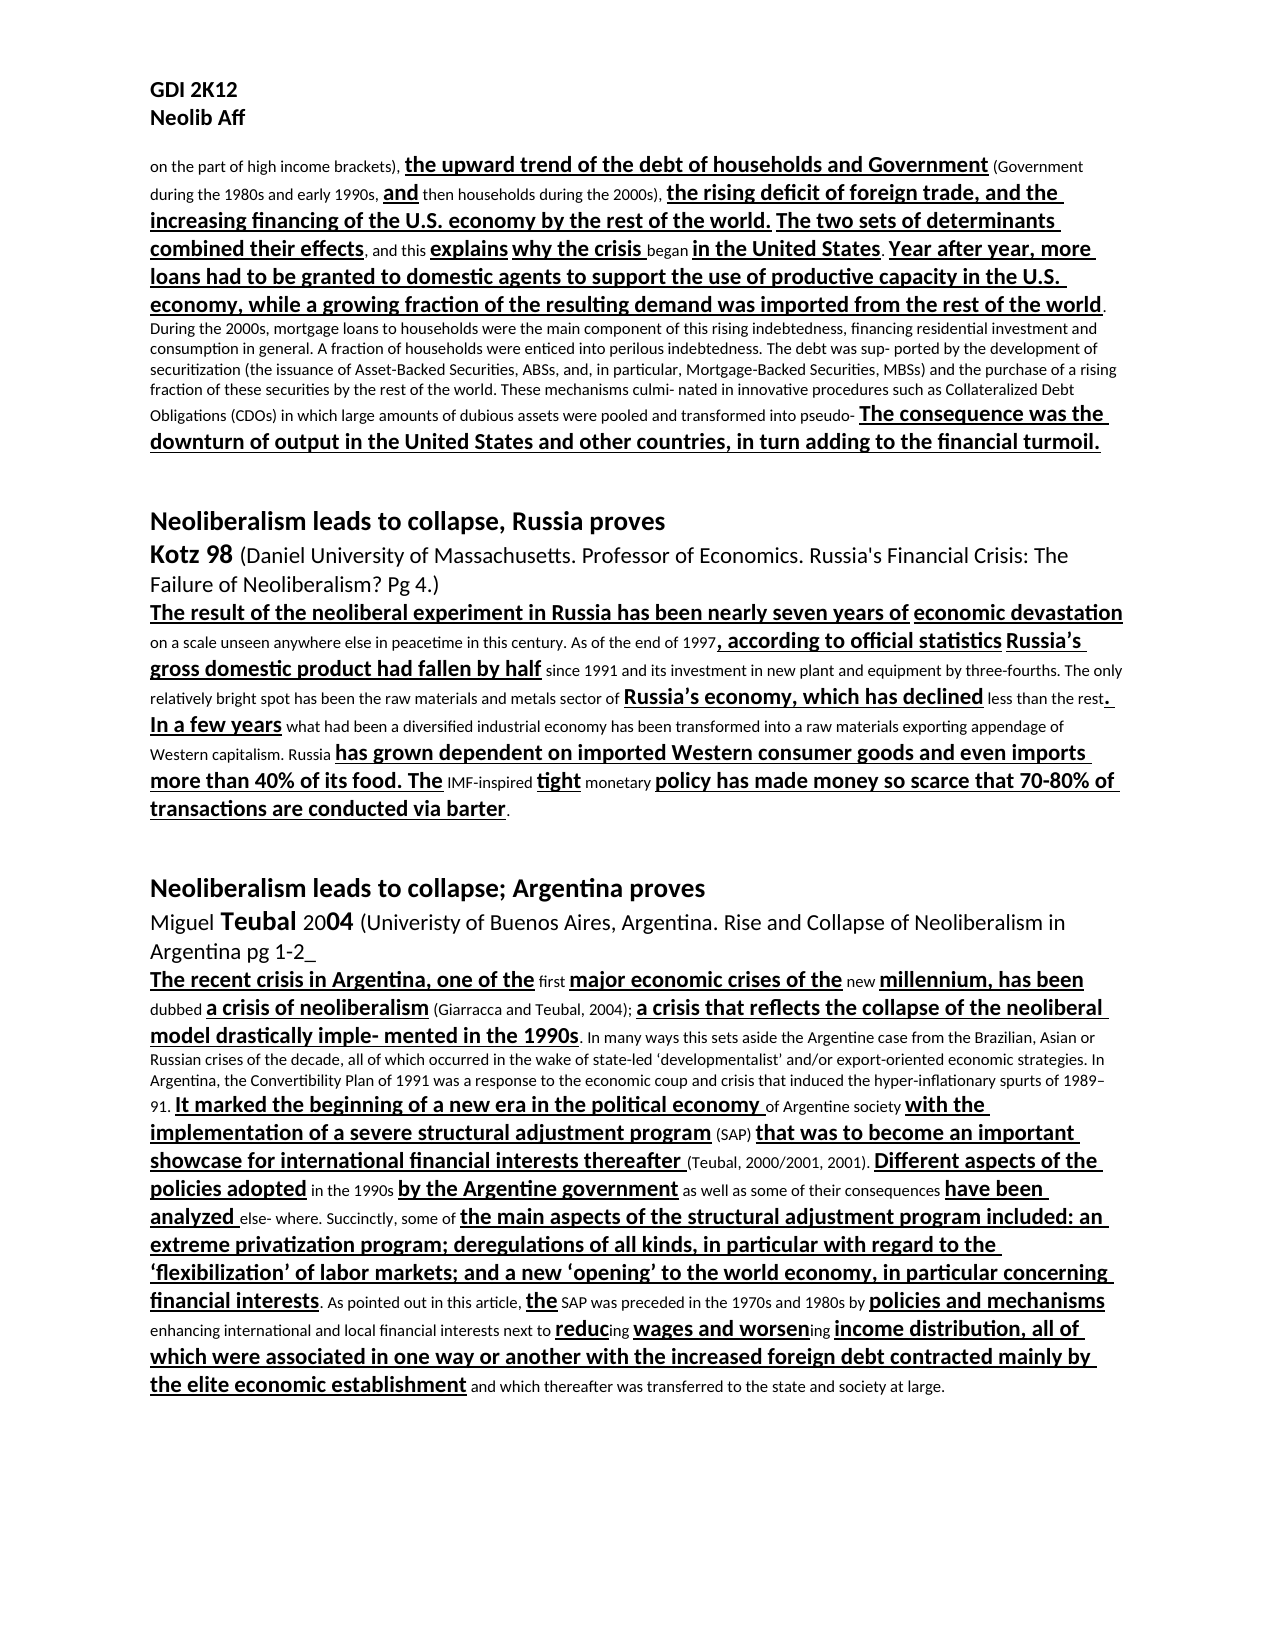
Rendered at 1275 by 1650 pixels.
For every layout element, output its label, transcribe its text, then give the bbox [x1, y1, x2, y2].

text Miguel Teubal 2004 (Univeristy of Buenos Aires, Argentina. Rise and Collapse of Neoliberalism in Argentina pg 1-2_ [150, 904, 1125, 965]
subtitle Neoliberalism leads to collapse; Argentina proves [150, 871, 1125, 904]
subtitle Neoliberalism leads to collapse, Russia proves [150, 504, 1125, 537]
text Kotz 98 (Daniel University of Massachusetts. Professor of Economics. Russia's Financial Crisis: The Failure of Neoliberalism? Pg 4.) [150, 537, 1125, 598]
text The recent crisis in Argentina, one of the first major economic crises of the new millennium, has been dubbed a crisis of neoliberalism (Giarracca and Teubal, 2004); a crisis that reflects the collapse of the neoliberal model drastically imple- mented in the 1990s. In many ways this sets aside the Argentine case from the Brazilian, Asian or Russian crises of the decade, all of which occurred in the wake of state-led ‘developmentalist’ and/or export-oriented economic strategies. In Argentina, the Convertibility Plan of 1991 was a response to the economic coup and crisis that induced the hyper-inflationary spurts of 1989–91. It marked the beginning of a new era in the political economy of Argentine society with the implementation of a severe structural adjustment program (SAP) that was to become an important showcase for international financial interests thereafter (Teubal, 2000/2001, 2001). Different aspects of the policies adopted in the 1990s by the Argentine government as well as some of their consequences have been analyzed else- where. Succinctly, some of the main aspects of the structural adjustment program included: an extreme privatization program; deregulations of all kinds, in particular with regard to the ‘flexibilization’ of labor markets; and a new ‘opening’ to the world economy, in particular concerning financial interests. As pointed out in this article, the SAP was preceded in the 1970s and 1980s by policies and mechanisms enhancing international and local financial interests next to reducing wages and worsening income distribution, all of which were associated in one way or another with the increased foreign debt contracted mainly by the elite economic establishment and which thereafter was transferred to the state and society at large. [150, 965, 1125, 1398]
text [150, 150, 1125, 455]
text The result of the neoliberal experiment in Russia has been nearly seven years of economic devastation on a scale unseen anywhere else in peacetime in this century. As of the end of 1997, according to official statistics Russia’s gross domestic product had fallen by half since 1991 and its investment in new plant and equipment by three-fourths. The only relatively bright spot has been the raw materials and metals sector of Russia’s economy, which has declined less than the rest. In a few years what had been a diversified industrial economy has been transformed into a raw materials exporting appendage of Western capitalism. Russia has grown dependent on imported Western consumer goods and even imports more than 40% of its food. The IMF-inspired tight monetary policy has made money so scarce that 70-80% of transactions are conducted via barter. [150, 598, 1125, 822]
